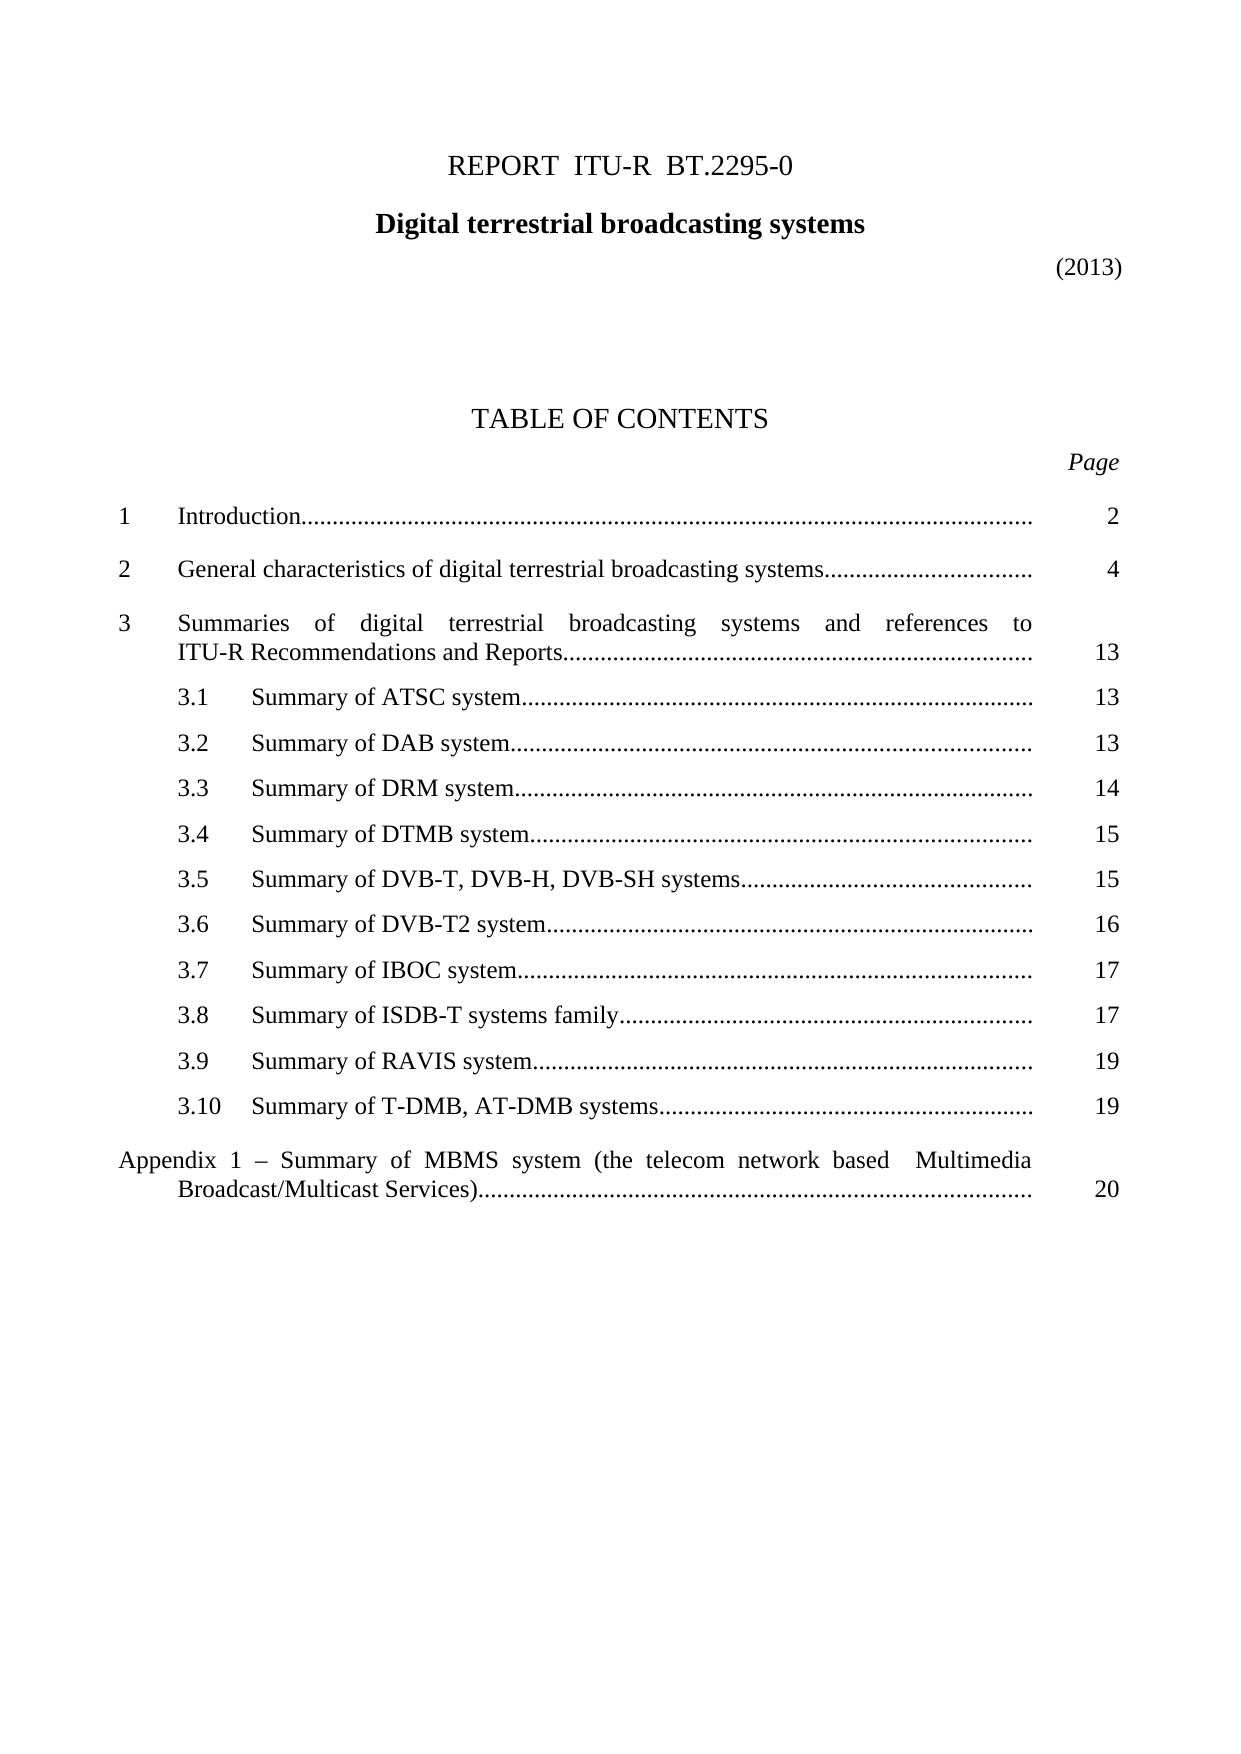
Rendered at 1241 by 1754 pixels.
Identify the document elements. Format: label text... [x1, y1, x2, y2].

text 3.2 Summary of DAB system 13 [177, 728, 1033, 757]
text REPORT ITU-R BT.2295-0 [118, 148, 1122, 181]
title Digital terrestrial broadcasting systems [118, 206, 1122, 240]
subtitle TABLE OF CONTENTS [118, 401, 1122, 434]
text 2 General characteristics of digital terrestrial broadcasting systems 4 [118, 554, 1033, 583]
text Page [118, 447, 1122, 476]
text 3.6 Summary of DVB-T2 system 16 [177, 909, 1033, 938]
text Appendix 1 – Summary of MBMS system (the telecom network based Multimedia Broadcast/Multicast Services) 20 [118, 1145, 1033, 1202]
text 3.3 Summary of DRM system 14 [177, 773, 1033, 802]
text (2013) [118, 252, 1122, 281]
text 3.4 Summary of DTMB system 15 [177, 819, 1033, 847]
text 3.8 Summary of ISDB-T systems family 17 [177, 1000, 1033, 1029]
text 3.7 Summary of IBOC system 17 [177, 955, 1033, 984]
text 3.9 Summary of RAVIS system 19 [177, 1046, 1033, 1074]
text 3.10 Summary of T-DMB, AT-DMB systems 19 [177, 1091, 1033, 1120]
text 1 Introduction 2 [118, 501, 1033, 529]
text 3.5 Summary of DVB-T, DVB-H, DVB-SH systems 15 [177, 864, 1033, 893]
text 3 Summaries of digital terrestrial broadcasting systems and references to ITU-R Recommendations and Reports 13 [118, 608, 1033, 666]
text 3.1 Summary of ATSC system 13 [177, 682, 1033, 711]
